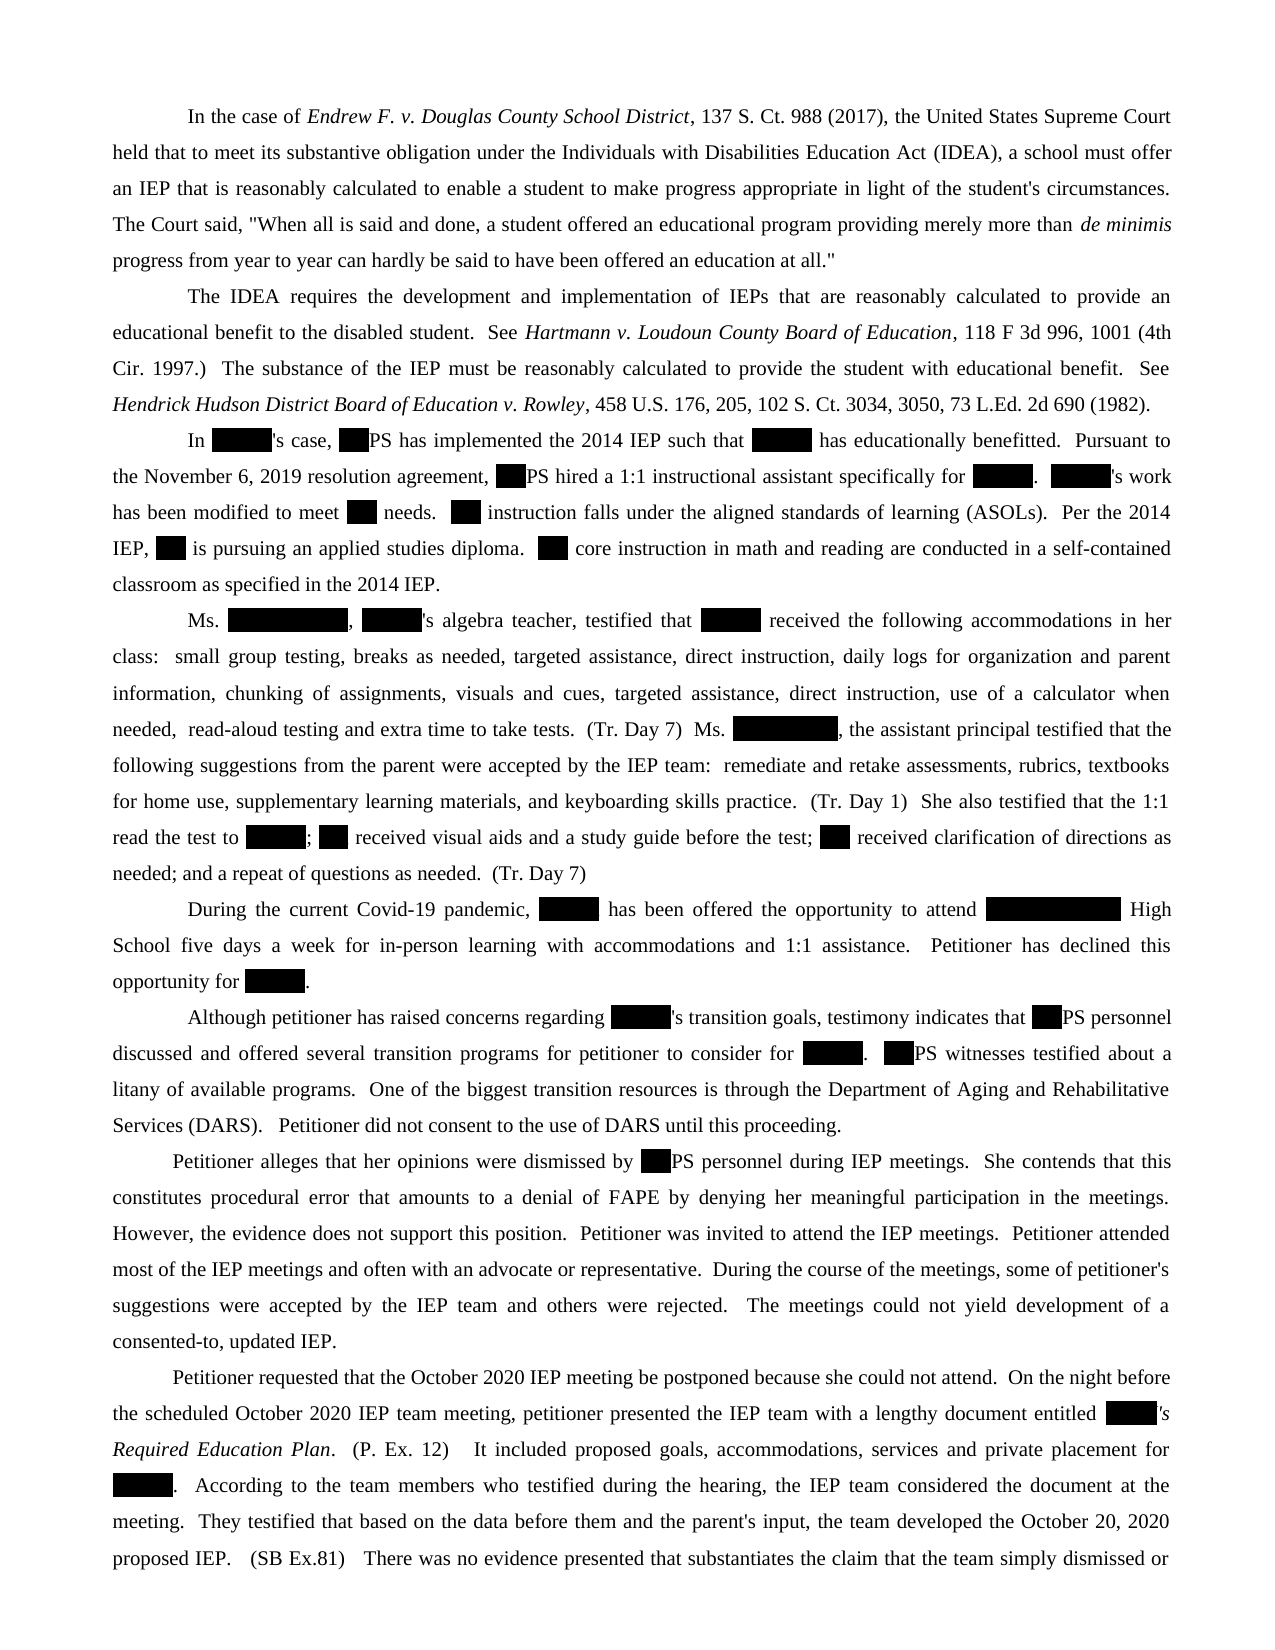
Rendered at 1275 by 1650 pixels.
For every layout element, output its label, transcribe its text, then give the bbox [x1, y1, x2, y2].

text Ms. XXXXXXXX, XXXX's algebra teacher, testified that XXXX received the following accommodations in her class: small group testing, breaks as needed, targeted assistance, direct instruction, daily logs for organization and parent information, chunking of assignments, visuals and cues, targeted assistance, direct instruction, use of a calculator when needed, read-aloud testing and extra time to take tests. (Tr. Day 7) Ms. XXXXXXX, the assistant principal testified that the following suggestions from the parent were accepted by the IEP team: remediate and retake assessments, rubrics, textbooks for home use, supplementary learning materials, and keyboarding skills practice. (Tr. Day 1) She also testified that the 1:1 read the test to XXXX; XX received visual aids and a study guide before the test; XX received clarification of directions as needed; and a repeat of questions as needed. (Tr. Day 7) [112, 608, 1172, 885]
text In XXXX's case, XXPS has implemented the 2014 IEP such that XXXX has educationally benefitted. Pursuant to the November 6, 2019 resolution agreement, XXPS hired a 1:1 instructional assistant specifically for XXXX. XXXX's work has been modified to meet XX needs. XX instruction falls under the aligned standards of learning (ASOLs). Per the 2014 IEP, XX is pursuing an applied studies diploma. XX core instruction in math and reading are conducted in a self-contained classroom as specified in the 2014 IEP. [112, 428, 1172, 596]
text In the case of Endrew F. v. Douglas County School District, 137 S. Ct. 988 (2017), the United States Supreme Court held that to meet its substantive obligation under the Individuals with Disabilities Education Act (IDEA), a school must offer an IEP that is reasonably calculated to enable a student to make progress appropriate in light of the student's circumstances. The Court said, "When all is said and done, a student offered an educational program providing merely more than de minimis progress from year to year can hardly be said to have been offered an education at all." [112, 104, 1172, 272]
text The IDEA requires the development and implementation of IEPs that are reasonably calculated to provide an educational benefit to the disabled student. See Hartmann v. Board of Education, 118 F 3d 996, 1001 (4th Cir. 1997.) The substance of the IEP must be reasonably calculated to provide the student with educational benefit. See Hendrick Hudson District Board of Education v. Rowley, 458 176, 205, 102 3034, 3050, 73 L.Ed. 2d 690 (1982). [112, 284, 1172, 416]
text Although petitioner has raised concerns regarding XXXX's transition goals, testimony indicates that XXPS personnel discussed and offered several transition programs for petitioner to consider for XXXX. XXPS witnesses testified about a litany of available programs. One of the biggest transition resources is through the Department of Aging and Rehabilitative Services (DARS). Petitioner did not consent to the use of DARS until this proceeding. [112, 1005, 1172, 1137]
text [112, 1365, 1172, 1569]
text During the current Covid-19 pandemic, XXXX has been offered the opportunity to attend XXXXXXXXX High School five days a week for in-person learning with accommodations and 1:1 assistance. Petitioner has declined this opportunity for XXXX. [112, 897, 1172, 993]
text Petitioner alleges that her opinions were dismissed by XXPS personnel during IEP meetings. She contends that this constitutes procedural error that amounts to a denial of FAPE by denying her meaningful participation in the meetings. However, the evidence does not support this position. Petitioner was invited to attend the IEP meetings. Petitioner attended most of the IEP meetings and often with an advocate or representative. During the course of the meetings, some of petitioner's suggestions were accepted by the IEP team and others were rejected. The meetings could not yield development of a consented-to, updated IEP. [112, 1149, 1172, 1353]
